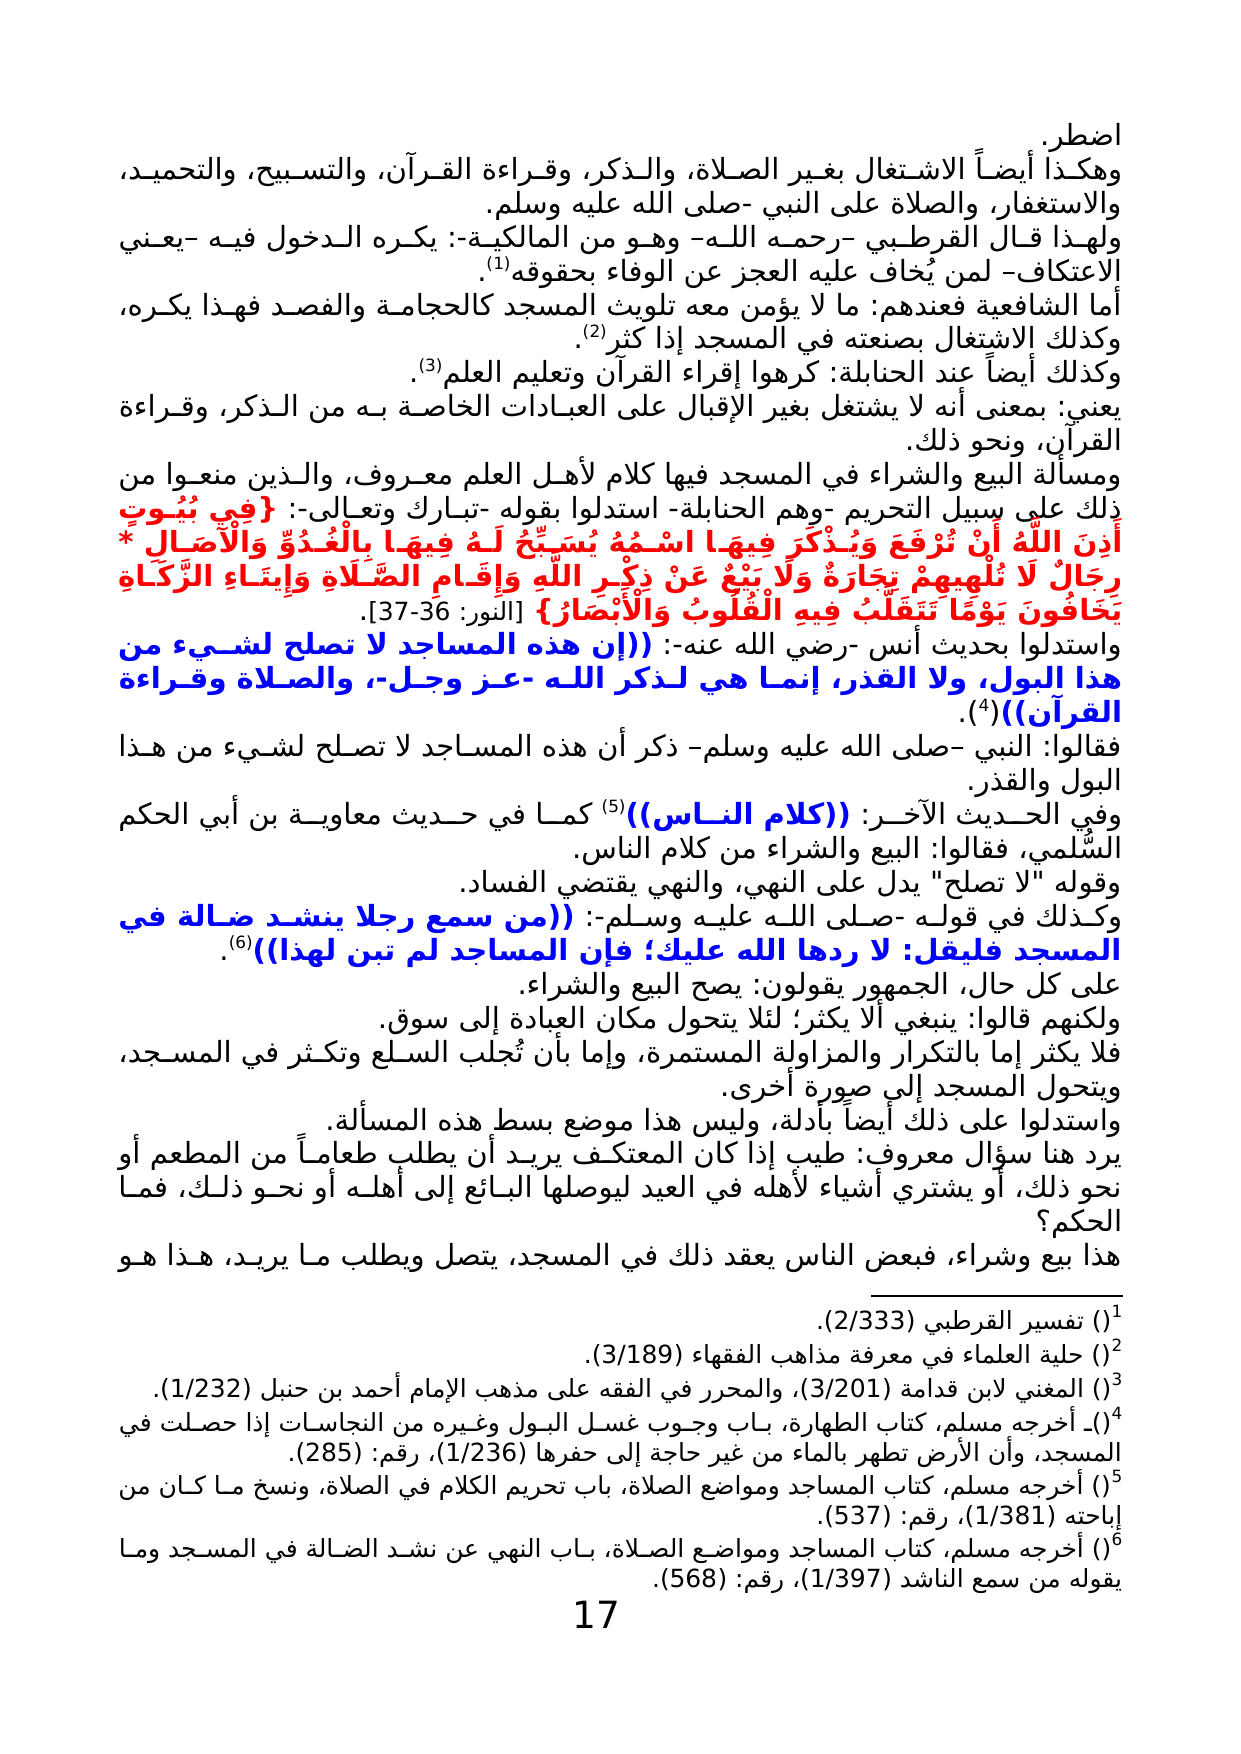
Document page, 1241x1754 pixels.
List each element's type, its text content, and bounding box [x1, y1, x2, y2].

text واستدلوا على ذلك أيضاً بأدلة، وليس هذا موضع بسط هذه المسألة. [118, 1103, 1122, 1137]
text يرد هنا سؤال معروف: طيب إذا كان المعتكف يريد أن يطلب طعاماً من المطعم أو نحو ذلك، أو يشتري أشياء لأهله في العيد ليوصلها البائع إلى أهله أو نحو ذلك، فما الحكم؟ [118, 1137, 1122, 1239]
text ولكنهم قالوا: ينبغي ألا يكثر؛ لئلا يتحول مكان العبادة إلى سوق. [118, 1001, 1122, 1035]
text فلا يكثر إما بالتكرار والمزاولة المستمرة، وإما بأن تُجلب السلع وتكثر في المسجد، ويتحول المسجد إلى صورة أخرى. [118, 1035, 1122, 1103]
text وكذلك أيضاً عند الحنابلة: كرهوا إقراء القرآن وتعليم العلم(). [118, 356, 1122, 390]
text على كل حال، الجمهور يقولون: يصح البيع والشراء. [118, 967, 1122, 1001]
text وكذلك في قوله -صلى الله عليه وسلم-: ((من سمع رجلا ينشد ضالة في المسجد فليقل: لا ردها الله عليك؛ فإن المساجد لم تبن لهذا))(). [118, 899, 1122, 967]
text أما الشافعية فعندهم: ما لا يؤمن معه تلويث المسجد كالحجامة والفصد فهذا يكره، وكذلك الاشتغال بصنعته في المسجد إذا كثر(). [118, 288, 1122, 356]
text وهكذا أيضاً الاشتغال بغير الصلاة، والذكر، وقراءة القرآن، والتسبيح، والتحميد، والاستغفار، والصلاة على النبي -صلى الله عليه وسلم. [118, 152, 1122, 220]
text واستدلوا بحديث أنس -رضي الله عنه-: ((إن هذه المساجد لا تصلح لشيء من هذا البول، ولا القذر، إنما هي لذكر الله -عز وجل-، والصلاة وقراءة القرآن))(). [118, 627, 1122, 729]
text وقوله "لا تصلح" يدل على النهي، والنهي يقتضي الفساد. [118, 865, 1122, 899]
text يعني: بمعنى أنه لا يشتغل بغير الإقبال على العبادات الخاصة به من الذكر، وقراءة القرآن، ونحو ذلك. [118, 390, 1122, 458]
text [118, 1239, 1122, 1273]
text فقالوا: النبي –صلى الله عليه وسلم– ذكر أن هذه المساجد لا تصلح لشيء من هذا البول والقذر. [118, 729, 1122, 797]
text ومسألة البيع والشراء في المسجد فيها كلام لأهل العلم معروف، والذين منعوا من ذلك على سبيل التحريم -وهم الحنابلة- استدلوا بقوله -تبارك وتعالى-: {فِي بُيُوتٍ أَذِنَ اللَّهُ أَنْ تُرْفَعَ وَيُذْكَرَ فِيهَا اسْمُهُ يُسَبِّحُ لَهُ فِيهَا بِالْغُدُوِّ وَالْآصَالِ * رِجَالٌ لَا تُلْهِيهِمْ تِجَارَةٌ وَلَا بَيْعٌ عَنْ ذِكْرِ اللَّهِ وَإِقَامِ الصَّلَاةِ وَإِيتَاءِ الزَّكَاةِ يَخَافُونَ يَوْمًا تَتَقَلَّبُ فِيهِ الْقُلُوبُ وَالْأَبْصَارُ} [النور: 36-37]. [118, 458, 1122, 627]
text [118, 118, 1122, 152]
text وفي الحديث الآخر: ((كلام الناس))() كما في حديث معاوية بن أبي الحكم السُّلمي، فقالوا: البيع والشراء من كلام الناس. [118, 797, 1122, 865]
text ولهذا قال القرطبي –رحمه الله– وهو من المالكية-: يكره الدخول فيه –يعني الاعتكاف– لمن يُخاف عليه العجز عن الوفاء بحقوقه(). [118, 220, 1122, 288]
